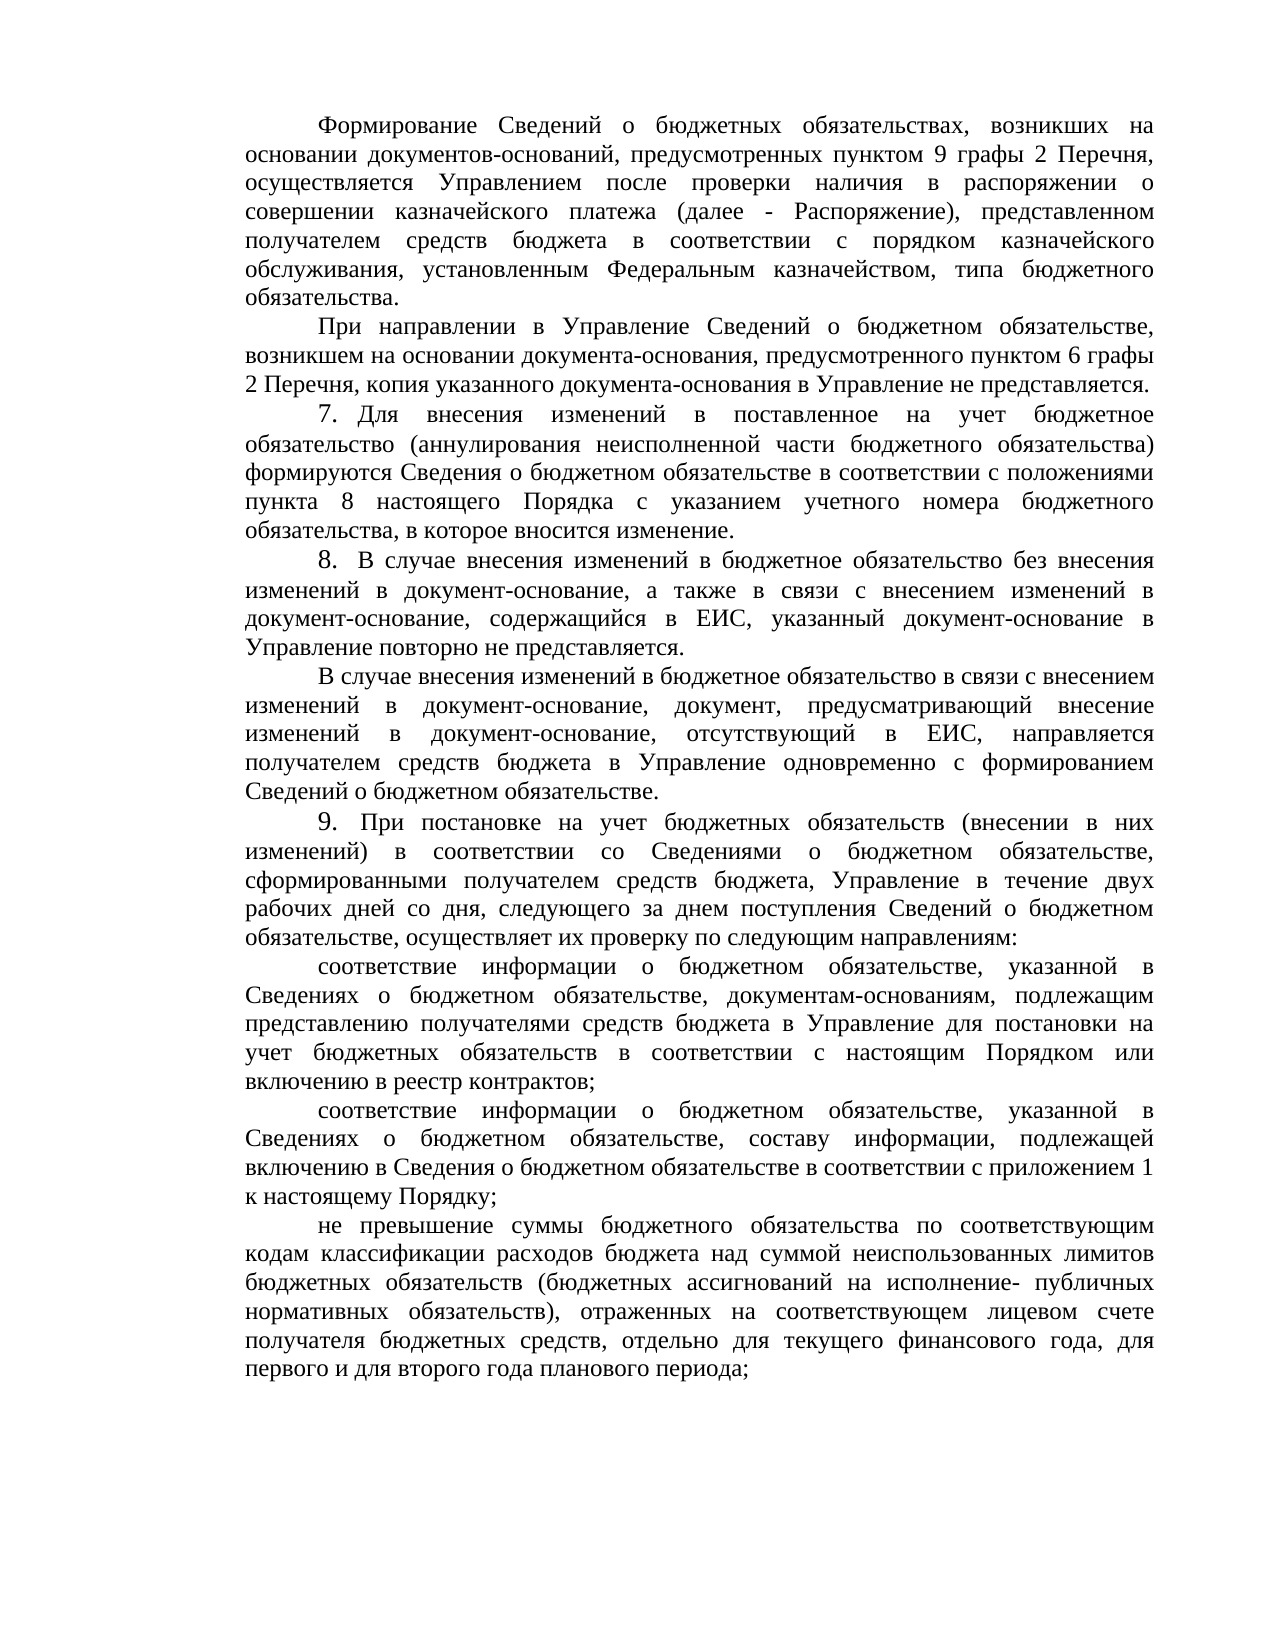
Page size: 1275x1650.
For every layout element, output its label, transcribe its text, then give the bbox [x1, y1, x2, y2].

text не превышение суммы бюджетного обязательства по соответствующим кодам классификации расходов бюджета над суммой неиспользованных лимитов бюджетных обязательств (бюджетных ассигнований на исполнение- публичных нормативных обязательств), отраженных на соответствующем лицевом счете получателя бюджетных средств, отдельно для текущего финансового года, для первого и для второго года планового периода; [245, 1210, 1155, 1382]
text Формирование Сведений о бюджетных обязательствах, возникших на основании документов-оснований, предусмотренных пунктом 9 графы 2 Перечня, осуществляется Управлением после проверки наличия в распоряжении о совершении казначейского платежа (далее - Распоряжение), представленном получателем средств бюджета в соответствии с порядком казначейского обслуживания, установленным Федеральным казначейством, типа бюджетного обязательства. [245, 110, 1155, 311]
text При направлении в Управление Сведений о бюджетном обязательстве, возникшем на основании документа-основания, предусмотренного пунктом 6 графы 2 Перечня, копия указанного документа-основания в Управление не представляется. [245, 311, 1155, 397]
list В случае внесения изменений в бюджетное обязательство без внесения изменений в документ-основание, а также в связи с внесением изменений в документ-основание, содержащийся в ЕИС, указанный документ-основание в Управление повторно не представляется. [245, 544, 1155, 661]
text соответствие информации о бюджетном обязательстве, указанной в Сведениях о бюджетном обязательстве, составу информации, подлежащей включению в Сведения о бюджетном обязательстве в соответствии с приложением 1 к настоящему Порядку; [245, 1095, 1155, 1210]
list Для внесения изменений в поставленное на учет бюджетное обязательство (аннулирования неисполненной части бюджетного обязательства) формируются Сведения о бюджетном обязательстве в соответствии с положениями пункта 8 настоящего Порядка с указанием учетного номера бюджетного обязательства, в которое вносится изменение. [245, 397, 1155, 544]
text соответствие информации о бюджетном обязательстве, указанной в Сведениях о бюджетном обязательстве, документам-основаниям, подлежащим представлению получателями средств бюджета в Управление для постановки на учет бюджетных обязательств в соответствии с настоящим Порядком или включению в реестр контрактов; [245, 951, 1155, 1095]
list При постановке на учет бюджетных обязательств (внесении в них изменений) в соответствии со Сведениями о бюджетном обязательстве, сформированными получателем средств бюджета, Управление в течение двух рабочих дней со дня, следующего за днем поступления Сведений о бюджетном обязательстве, осуществляет их проверку по следующим направлениям: [245, 805, 1155, 951]
text В случае внесения изменений в бюджетное обязательство в связи с внесением изменений в документ-основание, документ, предусматривающий внесение изменений в документ-основание, отсутствующий в ЕИС, направляется получателем средств бюджета в Управление одновременно с формированием Сведений о бюджетном обязательстве. [245, 661, 1155, 805]
